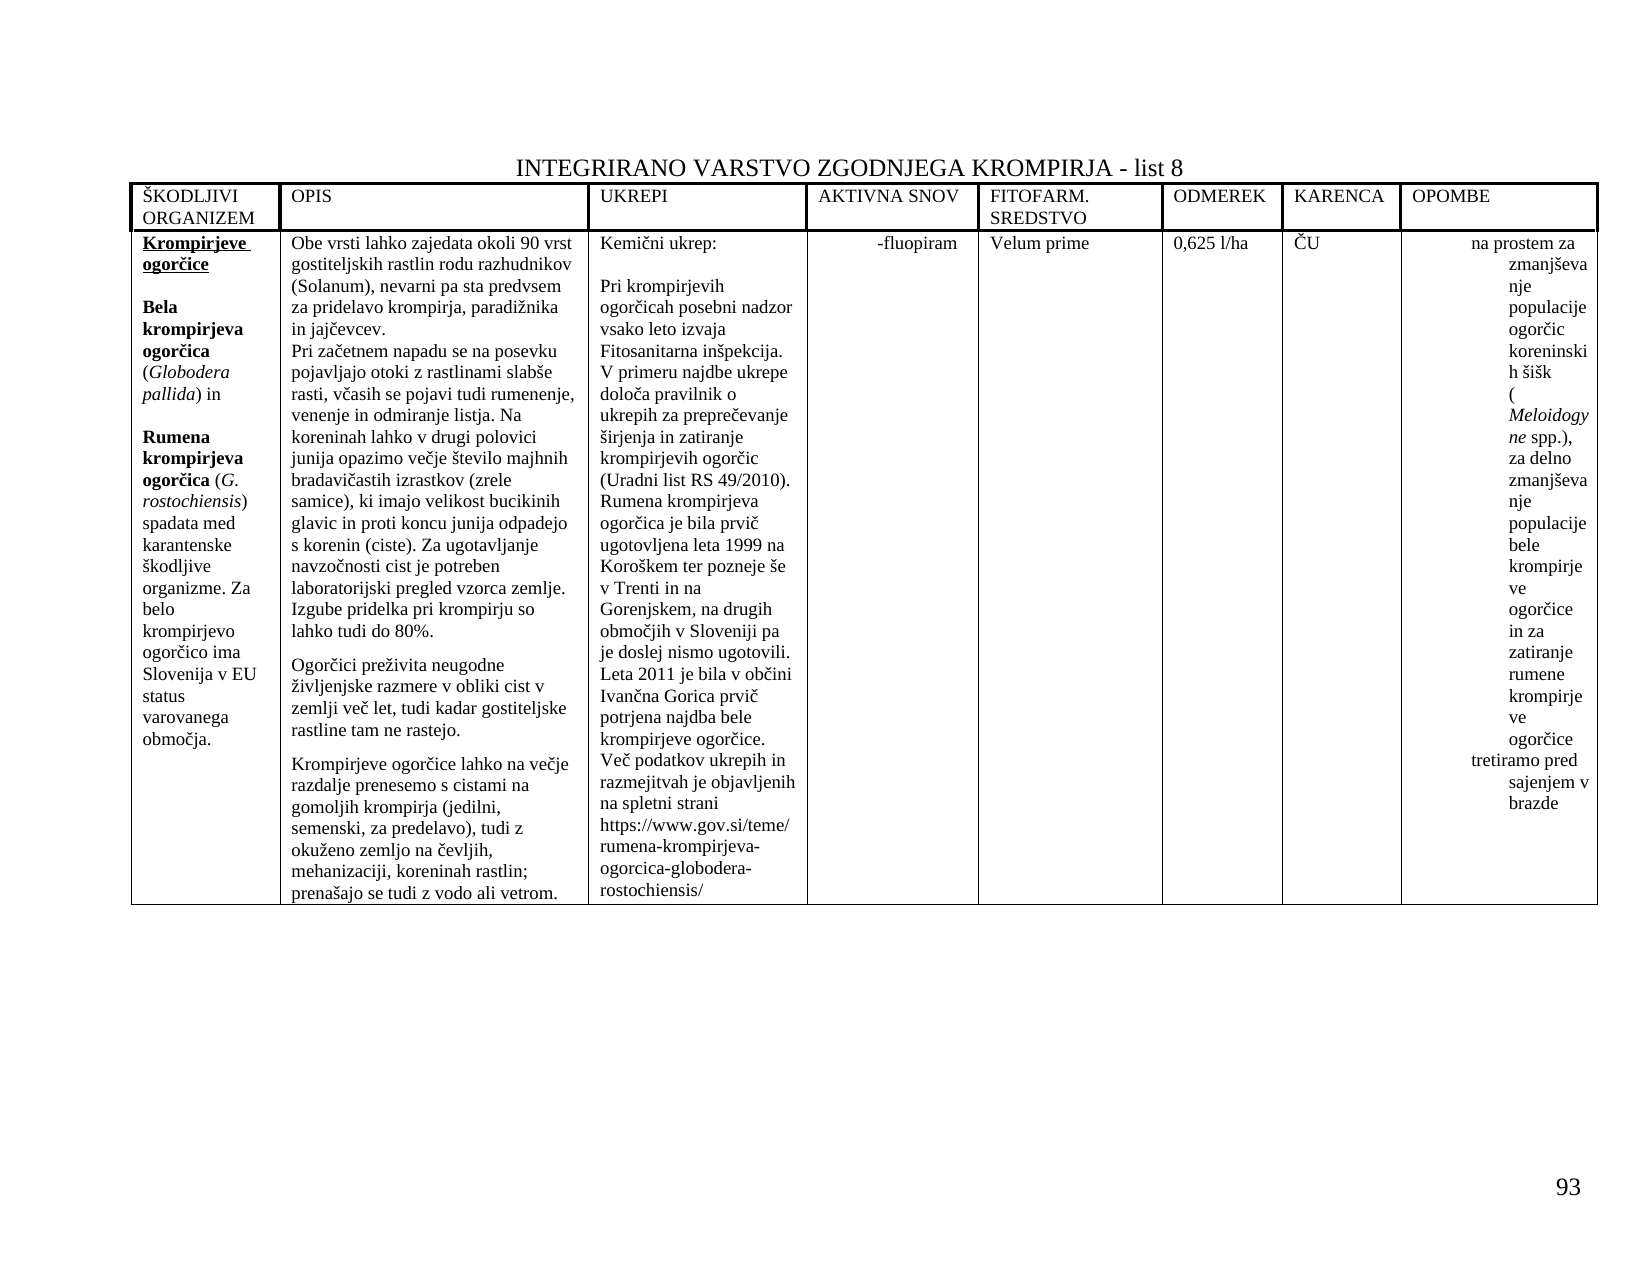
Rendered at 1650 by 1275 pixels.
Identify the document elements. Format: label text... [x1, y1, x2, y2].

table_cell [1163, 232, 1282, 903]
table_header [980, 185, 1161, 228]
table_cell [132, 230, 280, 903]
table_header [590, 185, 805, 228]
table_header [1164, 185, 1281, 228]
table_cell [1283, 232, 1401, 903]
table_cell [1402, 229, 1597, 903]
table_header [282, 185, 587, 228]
text INTEGRIRANO VARSTVO ZGODNJEGA KROMPIRJA - list 8 [118, 153, 1581, 182]
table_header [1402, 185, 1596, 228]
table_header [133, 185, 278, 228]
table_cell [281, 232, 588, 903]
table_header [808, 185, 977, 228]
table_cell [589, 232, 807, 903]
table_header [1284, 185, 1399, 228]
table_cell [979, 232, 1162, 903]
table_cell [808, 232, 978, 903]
